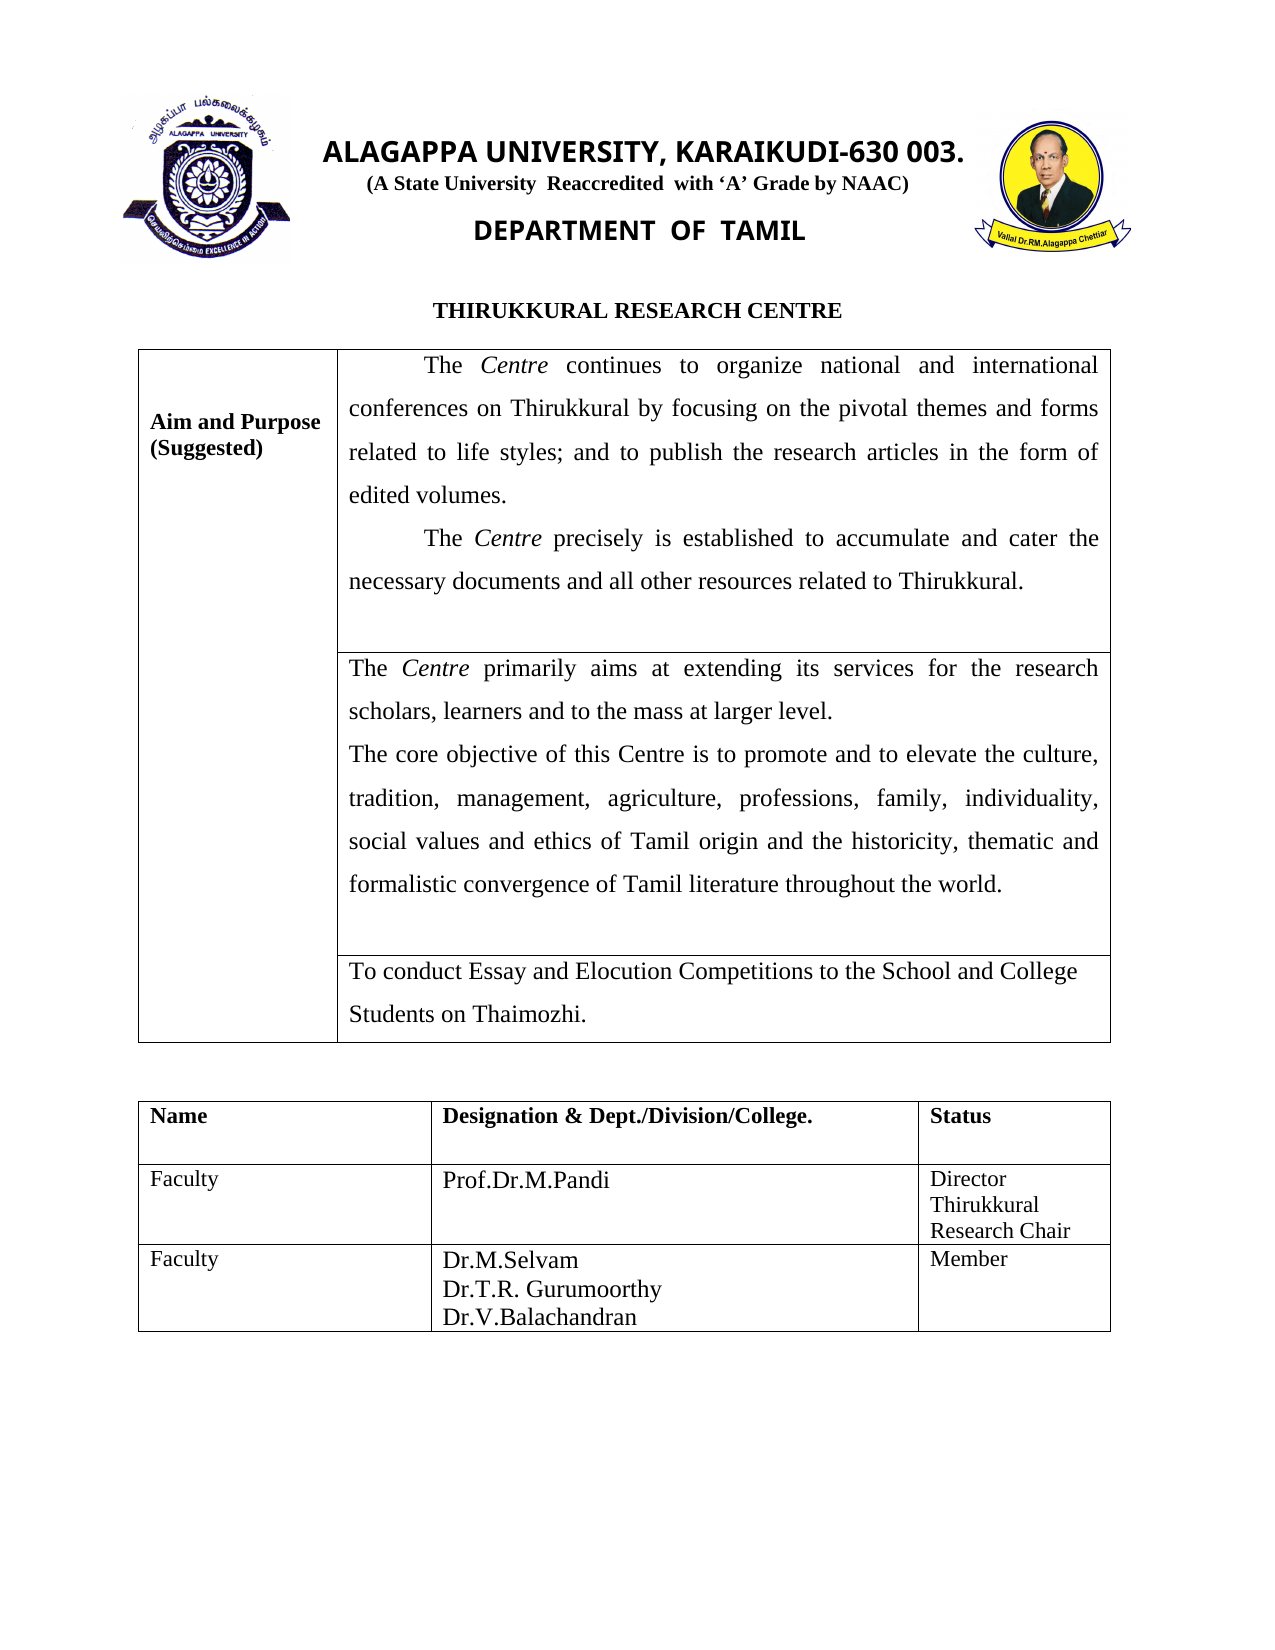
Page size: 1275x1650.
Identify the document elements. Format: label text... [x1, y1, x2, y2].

table_header Status [919, 1102, 1110, 1164]
table_cell Dr.M.Selvam Dr.T.R. Gurumoorthy Dr.V.Balachandran [432, 1245, 918, 1331]
table_cell Member [919, 1245, 1110, 1331]
table_header Aim and Purpose (Suggested) [139, 350, 337, 1042]
text ALAGAPPA UNIVERSITY, KARAIKUDI-630 003. [292, 131, 974, 171]
table_cell Faculty [139, 1245, 431, 1331]
table_cell Director Thirukkural Research Chair [919, 1165, 1110, 1244]
table_header The Centre continues to organize national and international conferences on Thirukkural by focusing on the pivotal themes and forms related to life styles; and to publish the research articles in the form of edited volumes. The Centre precisely is established to accumulate and cater the necessary documents and all other resources related to Thirukkural. [338, 350, 1110, 652]
table_cell Faculty [139, 1165, 431, 1244]
table_cell The Centre primarily aims at extending its services for the research scholars, learners and to the mass at larger level. The core objective of this Centre is to promote and to elevate the culture, tradition, management, agriculture, professions, family, individuality, social values and ethics of Tamil origin and the historicity, thematic and formalistic convergence of Tamil literature throughout the world. [338, 653, 1110, 955]
table_cell Prof.Dr.M.Pandi [432, 1165, 918, 1244]
text DEPARTMENT OF TAMIL [292, 212, 974, 249]
table_header Designation & Dept./Division/College. [432, 1102, 918, 1164]
picture [974, 109, 1132, 252]
table_cell To conduct Essay and Elocution Competitions to the School and College Students on Thaimozhi. [338, 956, 1110, 1042]
text THIRUKKURAL RESEARCH CENTRE [150, 297, 1125, 323]
text (A State University Reaccredited with ‘A’ Grade by NAAC) [292, 171, 974, 195]
picture [120, 92, 292, 263]
table_header Name [139, 1102, 431, 1164]
